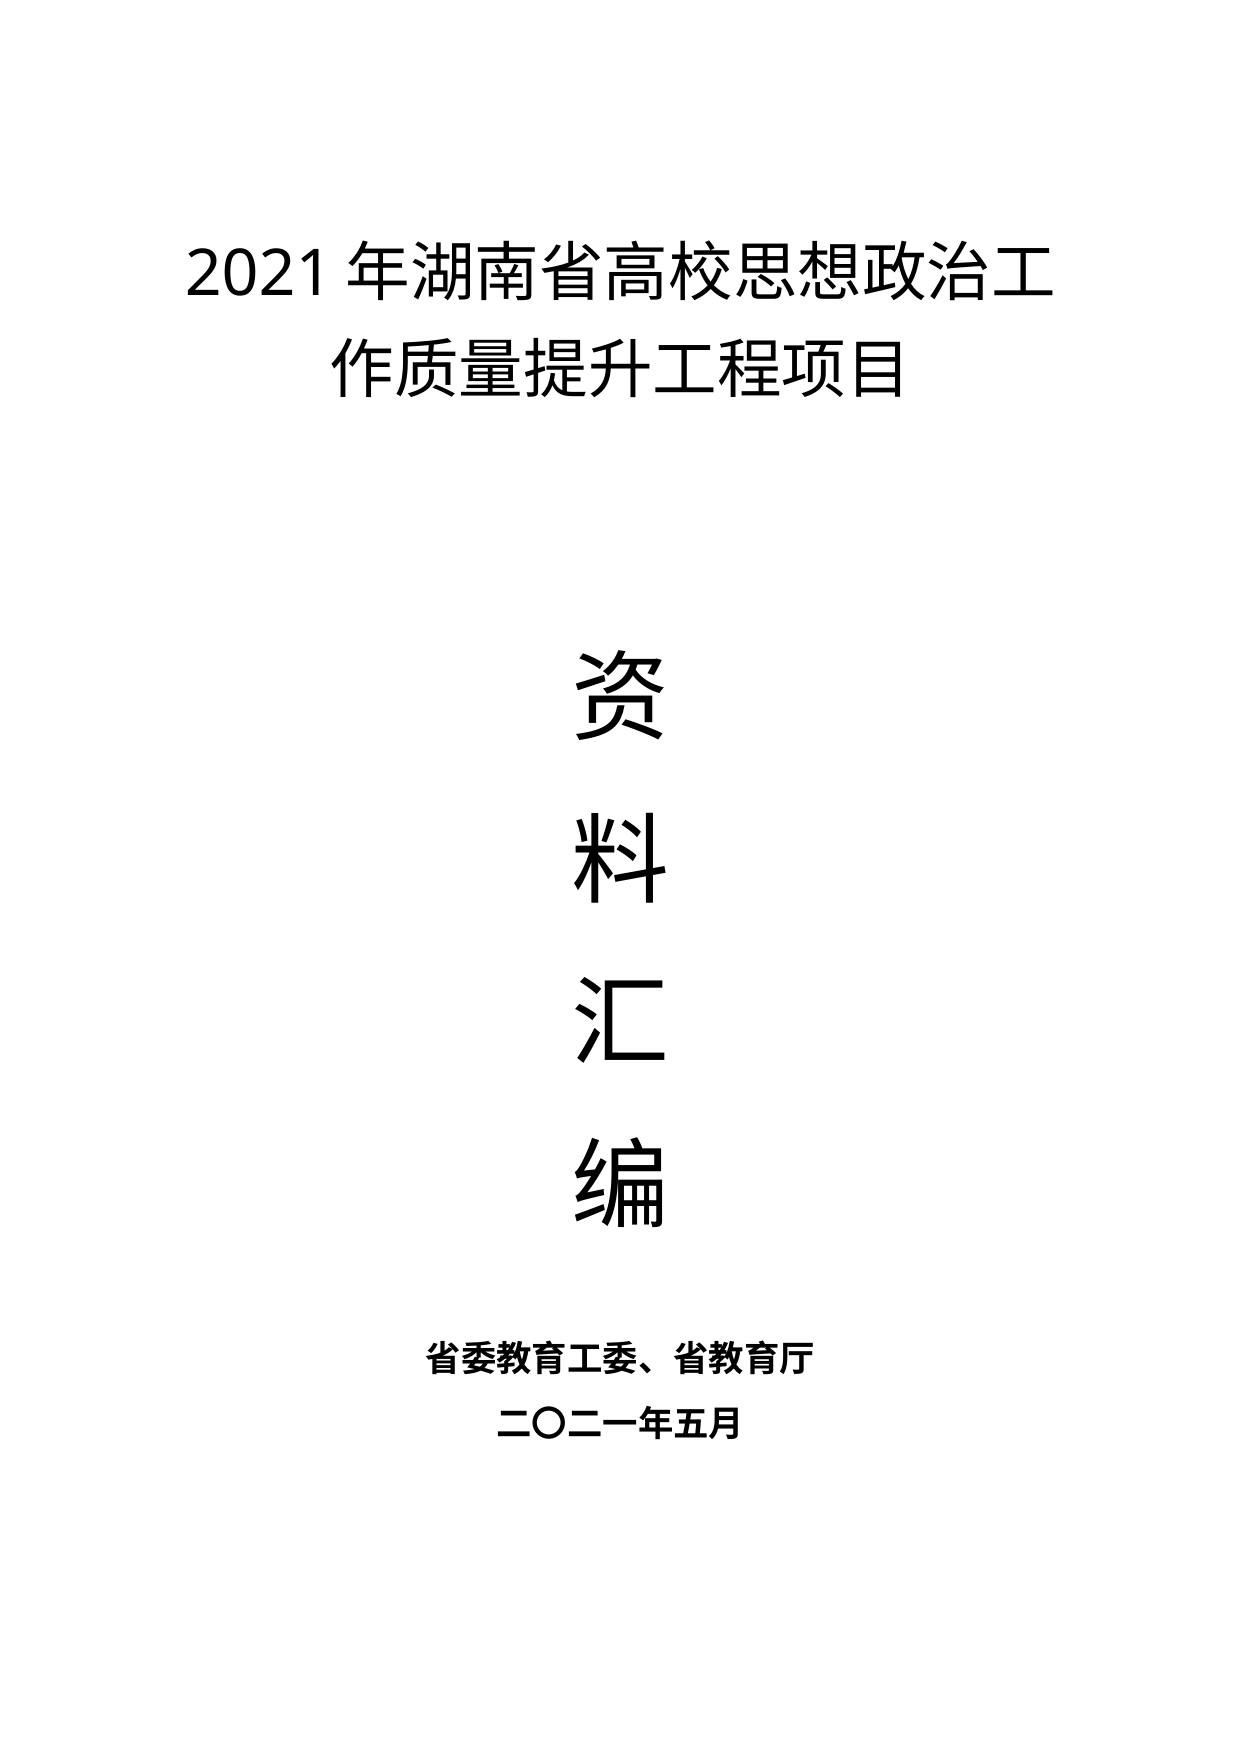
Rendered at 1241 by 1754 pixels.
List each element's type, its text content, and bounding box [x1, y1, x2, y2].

text 资 [159, 608, 1081, 771]
text 2021年湖南省高校思想政治工作质量提升工程项目 [159, 218, 1081, 413]
text 料 [159, 771, 1081, 933]
text 编 [159, 1096, 1081, 1258]
text 省委教育工委、省教育厅 [159, 1323, 1081, 1388]
text 二〇二一年五月 [159, 1388, 1081, 1453]
text 汇 [159, 933, 1081, 1096]
